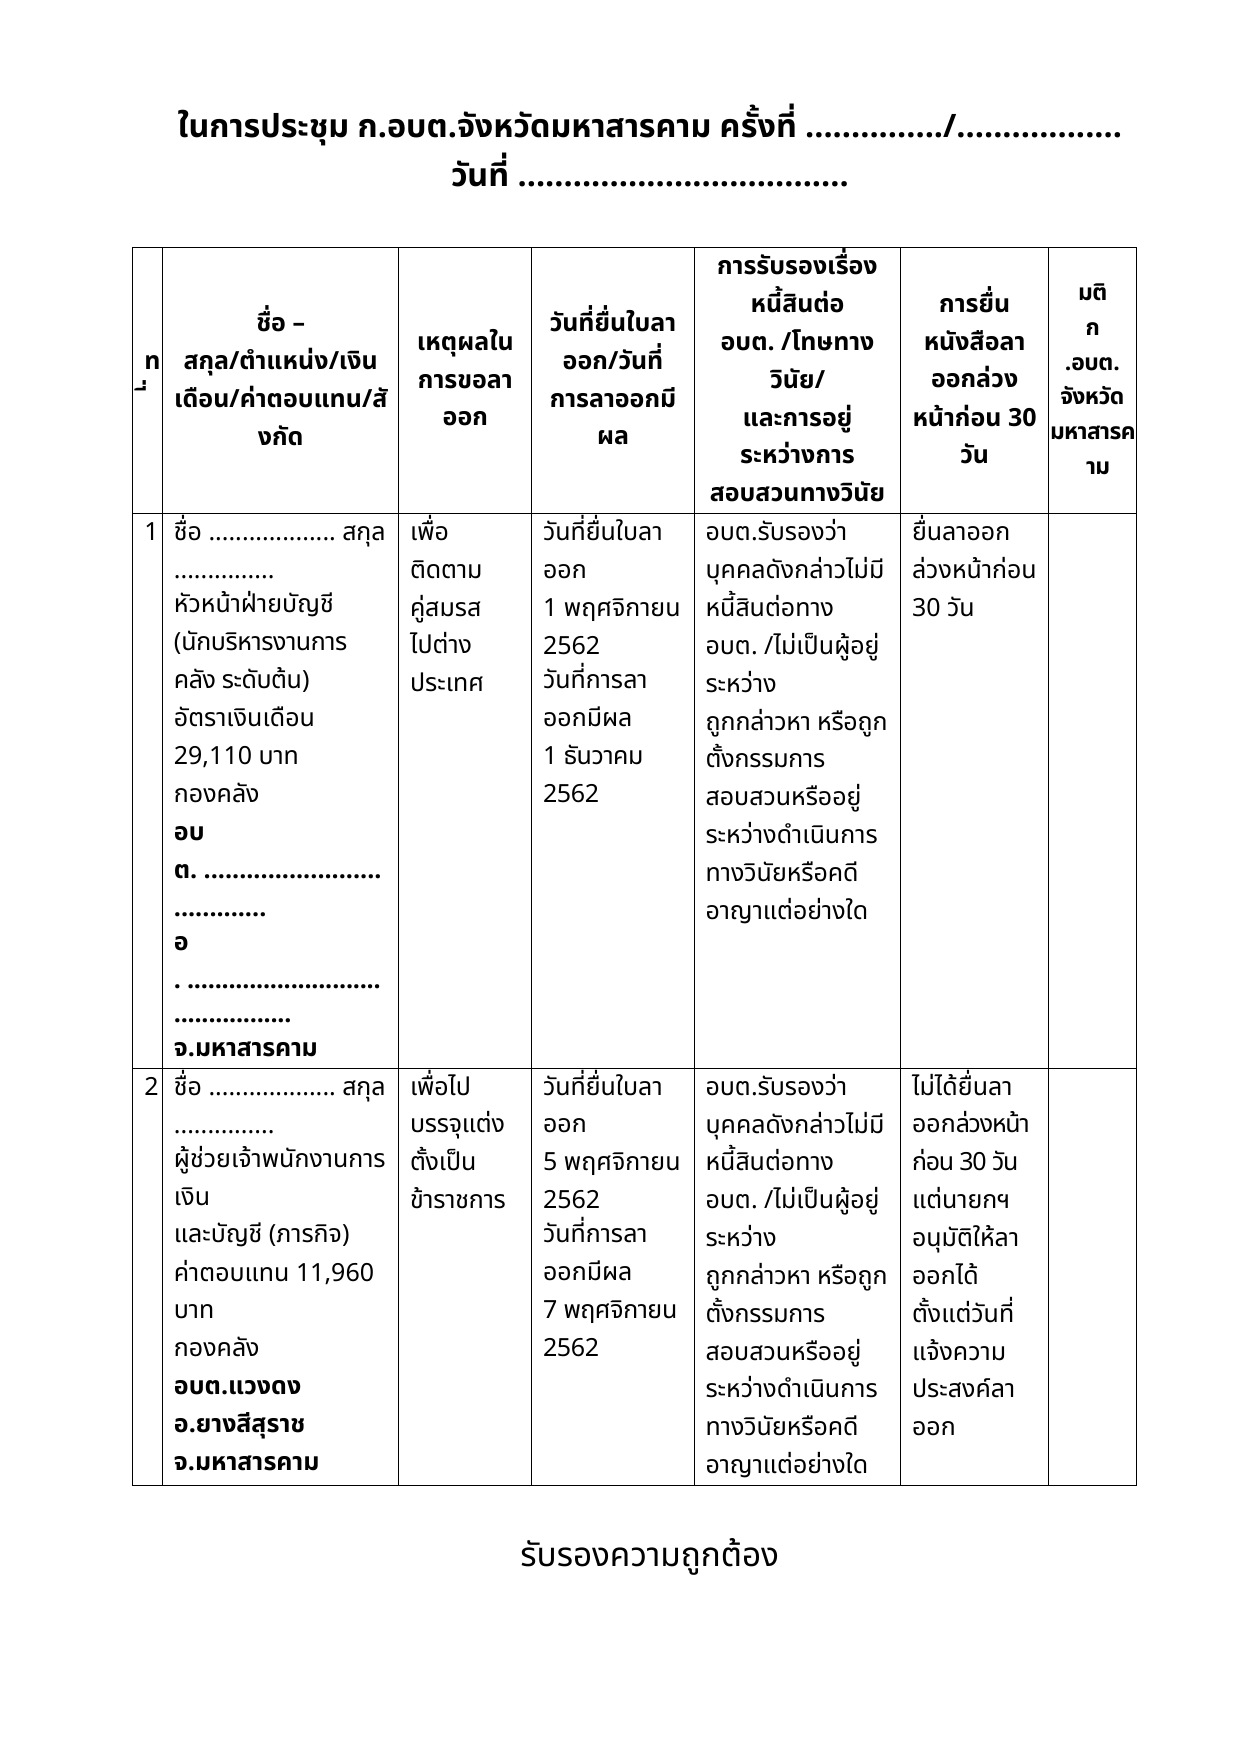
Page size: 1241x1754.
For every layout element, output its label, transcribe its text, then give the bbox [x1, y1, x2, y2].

table_header มติ ก.อบต. จังหวัด มหาสารคาม [1049, 248, 1136, 513]
table_cell 2 [133, 1069, 162, 1485]
table_header การยื่นหนังสือลาออกล่วงหน้าก่อน 30 วัน [901, 248, 1048, 513]
table_cell เพื่อไปบรรจุแต่งตั้งเป็นข้าราชการ [399, 1069, 531, 1485]
table_header วันที่ยื่นใบลาออก/วันที่การลาออกมีผล [532, 248, 694, 513]
table_header การรับรองเรื่องหนี้สินต่อ อบต. /โทษทางวินัย/ และการอยู่ระหว่างการสอบสวนทางวินัย [695, 248, 900, 513]
table_cell ชื่อ ................... สกุล ............... ผู้ช่วยเจ้าพนักงานการเงิน และบัญชี (ภารกิจ) ค่าตอบแทน 11,960 บาท กองคลัง อบต.แวงดง อ.ยางสีสุราช จ.มหาสารคาม [163, 1069, 398, 1485]
table_header ชื่อ – สกุล/ตำแหน่ง/เงินเดือน/ค่าตอบแทน/สังกัด [163, 248, 398, 513]
table_cell อบต.รับรองว่าบุคคลดังกล่าวไม่มีหนี้สินต่อทาง อบต. /ไม่เป็นผู้อยู่ระหว่าง ถูกกล่าวหา หรือถูกตั้งกรรมการสอบสวนหรืออยู่ระหว่างดำเนินการทางวินัยหรือคดีอาญาแต่อย่างใด [695, 514, 900, 1067]
table_header เหตุผลในการขอลาออก [399, 248, 531, 513]
table_cell อบต.รับรองว่าบุคคลดังกล่าวไม่มีหนี้สินต่อทาง อบต. /ไม่เป็นผู้อยู่ระหว่าง ถูกกล่าวหา หรือถูกตั้งกรรมการสอบสวนหรืออยู่ระหว่างดำเนินการทางวินัยหรือคดีอาญาแต่อย่างใด [695, 1069, 900, 1485]
table_cell ชื่อ ................... สกุล ............... หัวหน้าฝ่ายบัญชี (นักบริหารงานการคลัง ระดับต้น) อัตราเงินเดือน 29,110 บาท กองคลัง อบต. ...................................... อ. ............................................. จ.มหาสารคาม [163, 514, 398, 1067]
table_cell ไม่ได้ยื่นลาออกล่วงหน้าก่อน 30 วัน แต่นายกฯ อนุมัติให้ลาออกได้ตั้งแต่วันที่แจ้งความประสงค์ลาออก [901, 1069, 1048, 1485]
table_cell ยื่นลาออกล่วงหน้าก่อน 30 วัน [901, 514, 1048, 1067]
table_cell 1 [133, 514, 162, 1067]
table_cell วันที่ยื่นใบลาออก 5 พฤศจิกายน 2562 วันที่การลาออกมีผล 7 พฤศจิกายน 2562 [532, 1069, 694, 1485]
table_cell [1049, 514, 1136, 1067]
table_cell วันที่ยื่นใบลาออก 1 พฤศจิกายน 2562 วันที่การลาออกมีผล 1 ธันวาคม 2562 [532, 514, 694, 1067]
table_cell เพื่อติดตาม คู่สมรส ไปต่างประเทศ [399, 514, 531, 1067]
table_cell [1049, 1069, 1136, 1485]
text ในการประชุม ก.อบต.จังหวัดมหาสารคาม ครั้งที่ .............../.................. วันที่ .................................... [177, 103, 1122, 201]
text รับรองความถูกต้อง [177, 1531, 1122, 1582]
table_header ที่ [133, 248, 162, 513]
